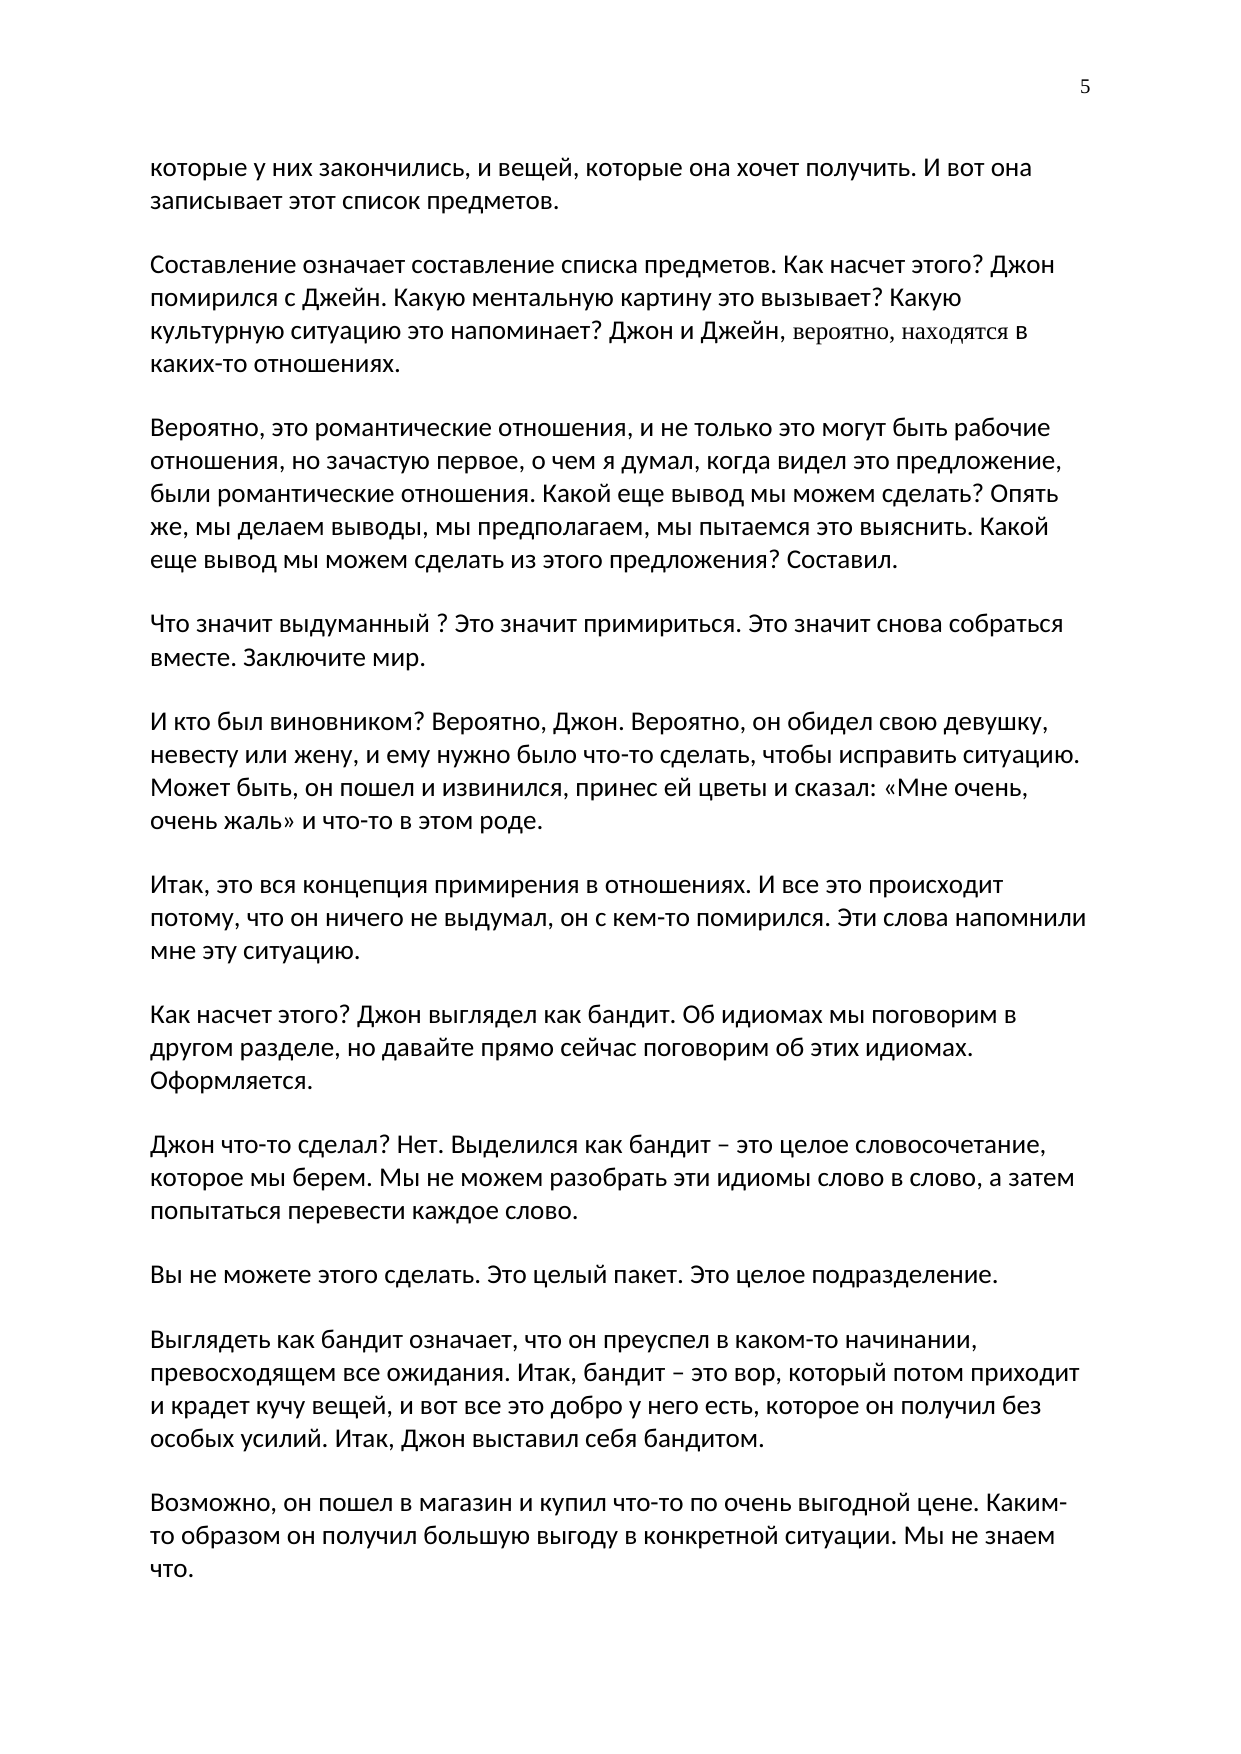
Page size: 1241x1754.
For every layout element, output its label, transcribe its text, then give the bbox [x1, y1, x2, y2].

text Вы не можете этого сделать. Это целый пакет. Это целое подразделение. [150, 1258, 1090, 1291]
text Составление означает составление списка предметов. Как насчет этого? Джон помирился с Джейн. Какую ментальную картину это вызывает? Какую культурную ситуацию это напоминает? Джон и Джейн, вероятно, находятся в каких-то отношениях. [150, 247, 1090, 379]
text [150, 150, 1090, 216]
text Выглядеть как бандит означает, что он преуспел в каком-то начинании, превосходящем все ожидания. Итак, бандит – это вор, который потом приходит и крадет кучу вещей, и вот все это добро у него есть, которое он получил без особых усилий. Итак, Джон выставил себя бандитом. [150, 1322, 1090, 1454]
text Как насчет этого? Джон выглядел как бандит. Об идиомах мы поговорим в другом разделе, но давайте прямо сейчас поговорим об этих идиомах. Оформляется. [150, 997, 1090, 1096]
text И кто был виновником? Вероятно, Джон. Вероятно, он обидел свою девушку, невесту или жену, и ему нужно было что-то сделать, чтобы исправить ситуацию. Может быть, он пошел и извинился, принес ей цветы и сказал: «Мне очень, очень жаль» и что-то в этом роде. [150, 704, 1090, 836]
text Что значит выдуманный ? Это значит примириться. Это значит снова собраться вместе. Заключите мир. [150, 607, 1090, 673]
text Вероятно, это романтические отношения, и не только это могут быть рабочие отношения, но зачастую первое, о чем я думал, когда видел это предложение, были романтические отношения. Какой еще вывод мы можем сделать? Опять же, мы делаем выводы, мы предполагаем, мы пытаемся это выяснить. Какой еще вывод мы можем сделать из этого предложения? Составил. [150, 410, 1090, 576]
text Возможно, он пошел в магазин и купил что-то по очень выгодной цене. Каким-то образом он получил большую выгоду в конкретной ситуации. Мы не знаем что. [150, 1485, 1090, 1584]
text Итак, это вся концепция примирения в отношениях. И все это происходит потому, что он ничего не выдумал, он с кем-то помирился. Эти слова напомнили мне эту ситуацию. [150, 867, 1090, 966]
text Джон что-то сделал? Нет. Выделился как бандит – это целое словосочетание, которое мы берем. Мы не можем разобрать эти идиомы слово в слово, а затем попытаться перевести каждое слово. [150, 1127, 1090, 1227]
